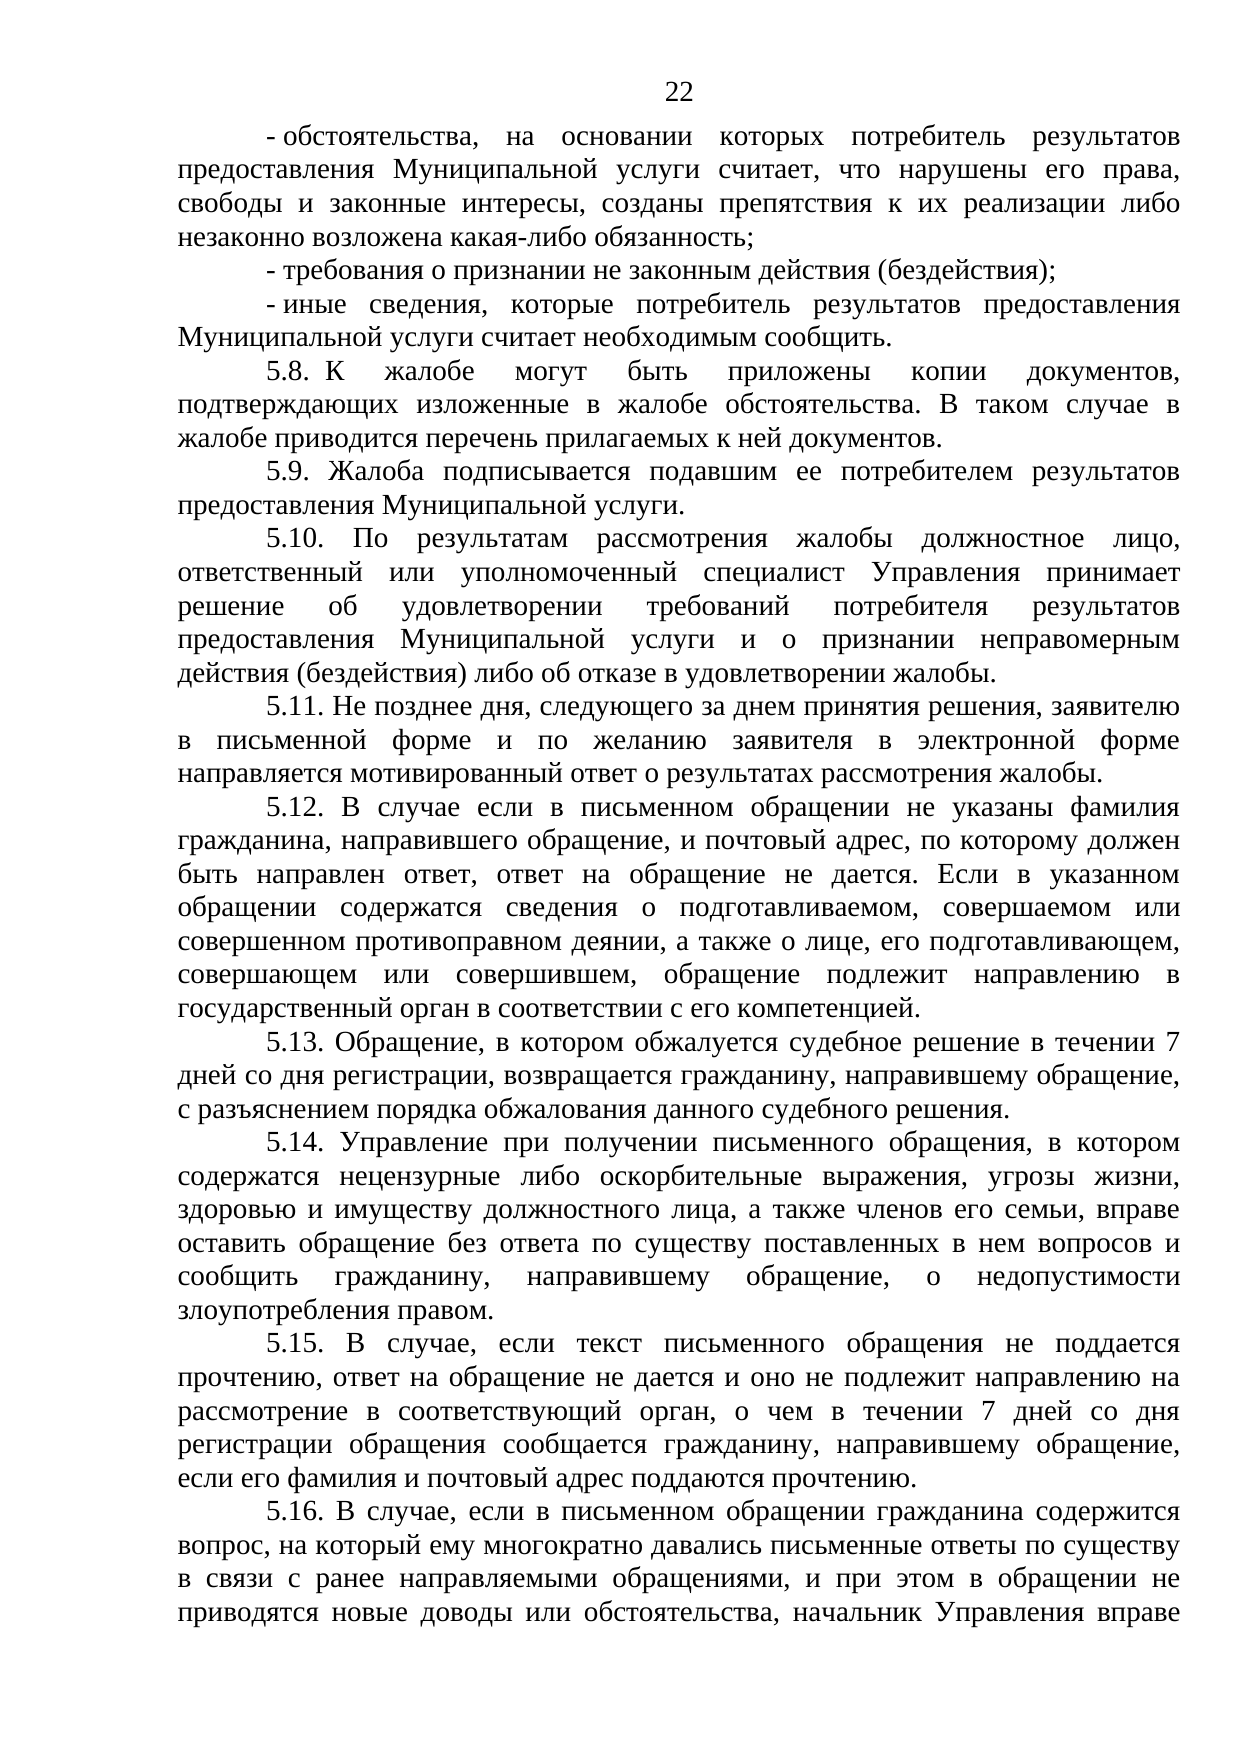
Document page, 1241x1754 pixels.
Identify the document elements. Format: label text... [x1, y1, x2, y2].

text 5.10. По результатам рассмотрения жалобы должностное лицо, ответственный или уполномоченный специалист Управления принимает решение об удовлетворении требований потребителя результатов предоставления Муниципальной услуги и о признании неправомерным действия (бездействия) либо об отказе в удовлетворении жалобы. [177, 521, 1181, 688]
text 5.14. Управление при получении письменного обращения, в котором содержатся нецензурные либо оскорбительные выражения, угрозы жизни, здоровью и имуществу должностного лица, а также членов его семьи, вправе оставить обращение без ответа по существу поставленных в нем вопросов и сообщить гражданину, направившему обращение, о недопустимости злоупотребления правом. [177, 1124, 1181, 1326]
text - обстоятельства, на основании которых потребитель результатов предоставления Муниципальной услуги считает, что нарушены его права, свободы и законные интересы, созданы препятствия к их реализации либо незаконно возложена какая-либо обязанность; [177, 118, 1181, 252]
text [177, 1493, 1181, 1627]
text 5.15. В случае, если текст письменного обращения не поддается прочтению, ответ на обращение не дается и оно не подлежит направлению на рассмотрение в соответствующий орган, о чем в течении 7 дней со дня регистрации обращения сообщается гражданину, направившему обращение, если его фамилия и почтовый адрес поддаются прочтению. [177, 1326, 1181, 1493]
text 5.12. В случае если в письменном обращении не указаны фамилия гражданина, направившего обращение, и почтовый адрес, по которому должен быть направлен ответ, ответ на обращение не дается. Если в указанном обращении содержатся сведения о подготавливаемом, совершаемом или совершенном противоправном деянии, а также о лице, его подготавливающем, совершающем или совершившем, обращение подлежит направлению в государственный орган в соответствии с его компетенцией. [177, 789, 1181, 1024]
text 5.9. Жалоба подписывается подавшим ее потребителем результатов предоставления Муниципальной услуги. [177, 453, 1181, 521]
text 5.11. Не позднее дня, следующего за днем принятия решения, заявителю в письменной форме и по желанию заявителя в электронной форме направляется мотивированный ответ о результатах рассмотрения жалобы. [177, 688, 1181, 789]
text - иные сведения, которые потребитель результатов предоставления Муниципальной услуги считает необходимым сообщить. [177, 286, 1181, 353]
text - требования о признании не законным действия (бездействия); [177, 252, 1181, 286]
text 5.8. К жалобе могут быть приложены копии документов, подтверждающих изложенные в жалобе обстоятельства. В таком случае в жалобе приводится перечень прилагаемых к ней документов. [177, 353, 1181, 453]
text 5.13. Обращение, в котором обжалуется судебное решение в течении 7 дней со дня регистрации, возвращается гражданину, направившему обращение, с разъяснением порядка обжалования данного судебного решения. [177, 1024, 1181, 1124]
